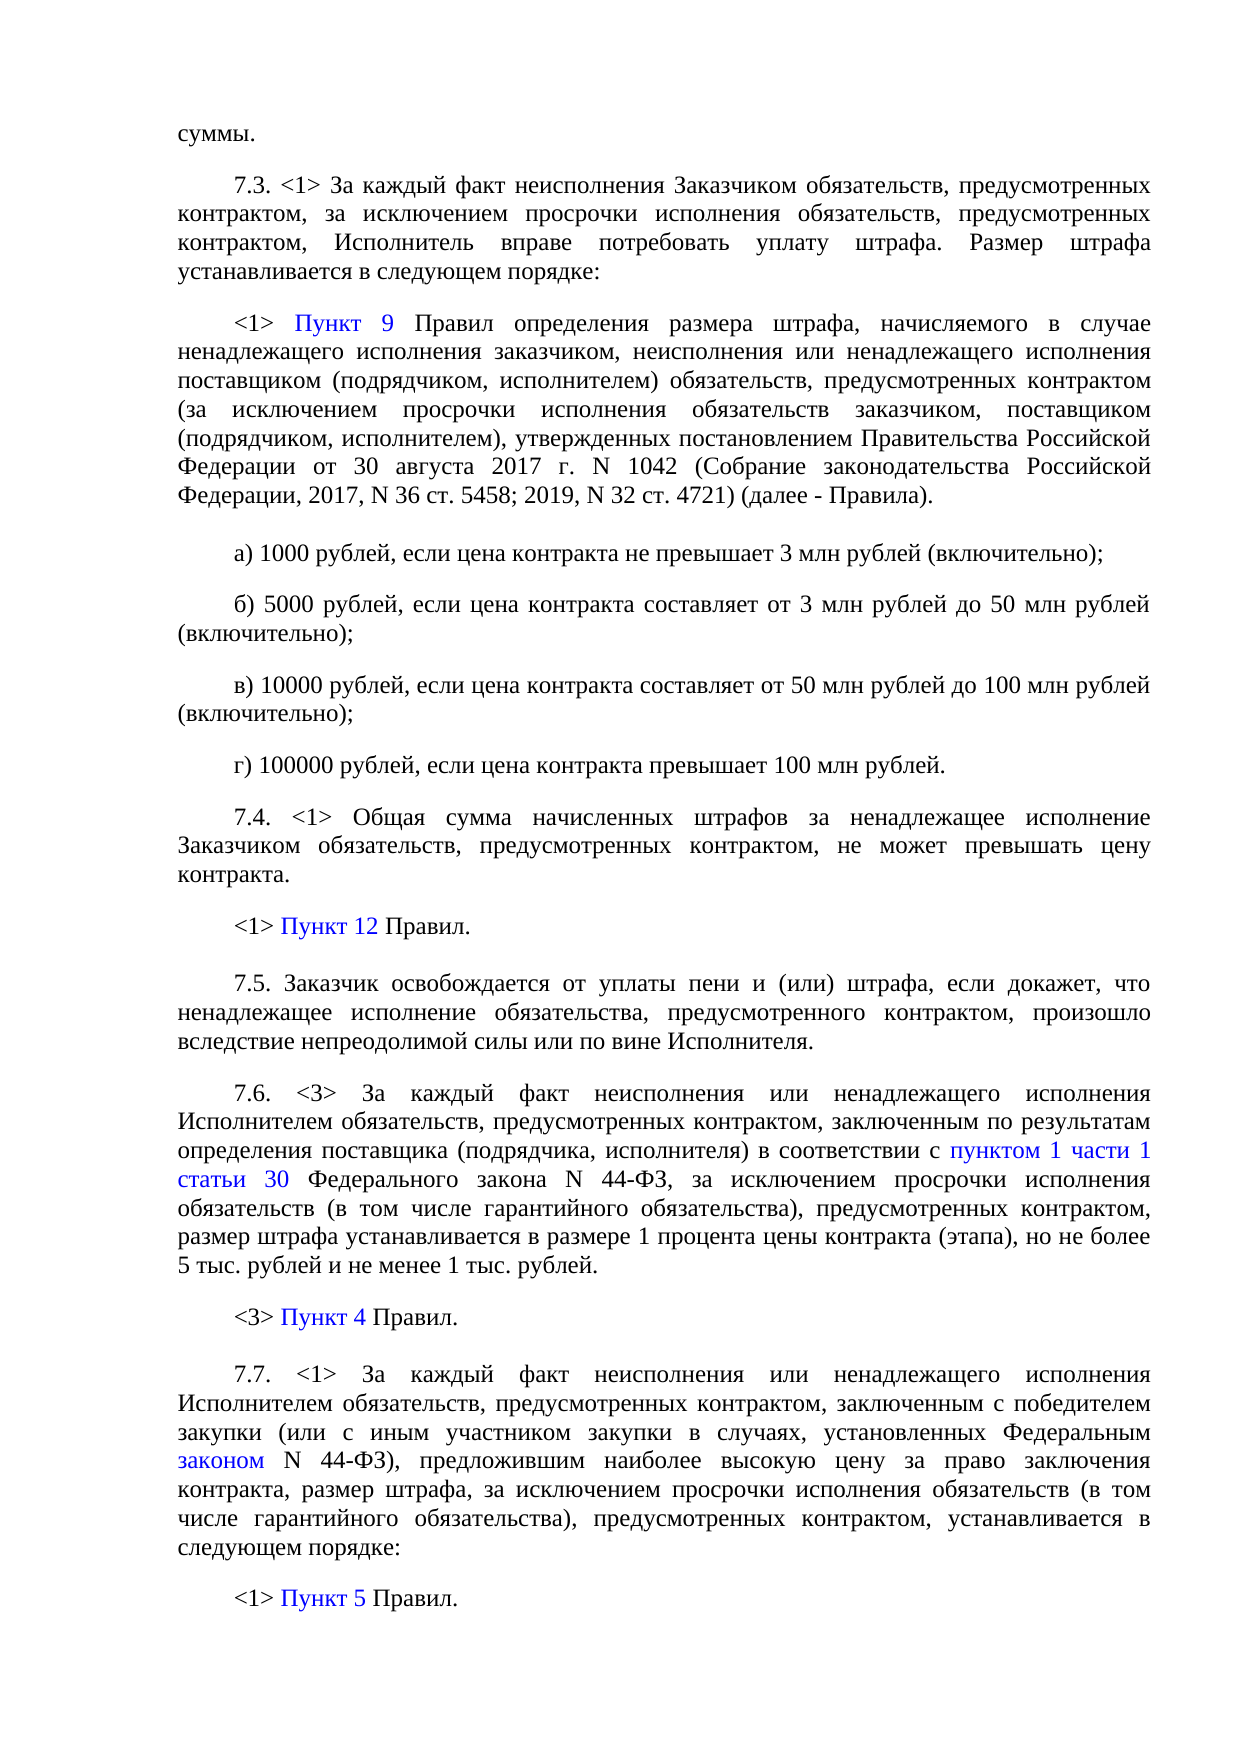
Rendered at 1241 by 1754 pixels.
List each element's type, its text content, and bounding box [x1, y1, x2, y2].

text 7.5. Заказчик освобождается от уплаты пени и (или) штрафа, если докажет, что ненадлежащее исполнение обязательства, предусмотренного контрактом, произошло вследствие непреодолимой силы или по вине Исполнителя. [177, 968, 1152, 1055]
text <1> Пункт 12 Правил. [177, 911, 1152, 940]
text <3> Пункт 4 Правил. [177, 1302, 1152, 1331]
text г) 100000 рублей, если цена контракта превышает 100 млн рублей. [177, 750, 1152, 779]
text а) 1000 рублей, если цена контракта не превышает 3 млн рублей (включительно); [177, 538, 1152, 566]
text в) 10000 рублей, если цена контракта составляет от 50 млн рублей до 100 млн рублей (включительно); [177, 670, 1152, 727]
text <1> Пункт 9 Правил определения размера штрафа, начисляемого в случае ненадлежащего исполнения заказчиком, неисполнения или ненадлежащего исполнения поставщиком (подрядчиком, исполнителем) обязательств, предусмотренных контрактом (за исключением просрочки исполнения обязательств заказчиком, поставщиком (подрядчиком, исполнителем), утвержденных постановлением Правительства Российской Федерации от 30 августа 2017 г. N 1042 (Собрание законодательства Российской Федерации, 2017, N 36 ст. 5458; 2019, N 32 ст. 4721) (далее - Правила). [177, 308, 1152, 509]
text 7.3. <1> За каждый факт неисполнения Заказчиком обязательств, предусмотренных контрактом, за исключением просрочки исполнения обязательств, предусмотренных контрактом, Исполнитель вправе потребовать уплату штрафа. Размер штрафа устанавливается в следующем порядке: [177, 170, 1152, 285]
text 7.4. <1> Общая сумма начисленных штрафов за ненадлежащее исполнение Заказчиком обязательств, предусмотренных контрактом, не может превышать цену контракта. [177, 802, 1152, 888]
text 7.6. <3> За каждый факт неисполнения или ненадлежащего исполнения Исполнителем обязательств, предусмотренных контрактом, заключенным по результатам определения поставщика (подрядчика, исполнителя) в соответствии с пунктом 1 части 1 статьи 30 Федерального закона N 44-ФЗ, за исключением просрочки исполнения обязательств (в том числе гарантийного обязательства), предусмотренных контрактом, размер штрафа устанавливается в размере 1 процента цены контракта (этапа), но не более 5 тыс. рублей и не менее 1 тыс. рублей. [177, 1078, 1152, 1279]
text <1> Пункт 5 Правил. [177, 1583, 1152, 1612]
text б) 5000 рублей, если цена контракта составляет от 3 млн рублей до 50 млн рублей (включительно); [177, 589, 1152, 647]
text 7.7. <1> За каждый факт неисполнения или ненадлежащего исполнения Исполнителем обязательств, предусмотренных контрактом, заключенным с победителем закупки (или с иным участником закупки в случаях, установленных Федеральным законом N 44-ФЗ), предложившим наиболее высокую цену за право заключения контракта, размер штрафа, за исключением просрочки исполнения обязательств (в том числе гарантийного обязательства), предусмотренных контрактом, устанавливается в следующем порядке: [177, 1359, 1152, 1561]
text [177, 118, 1152, 147]
